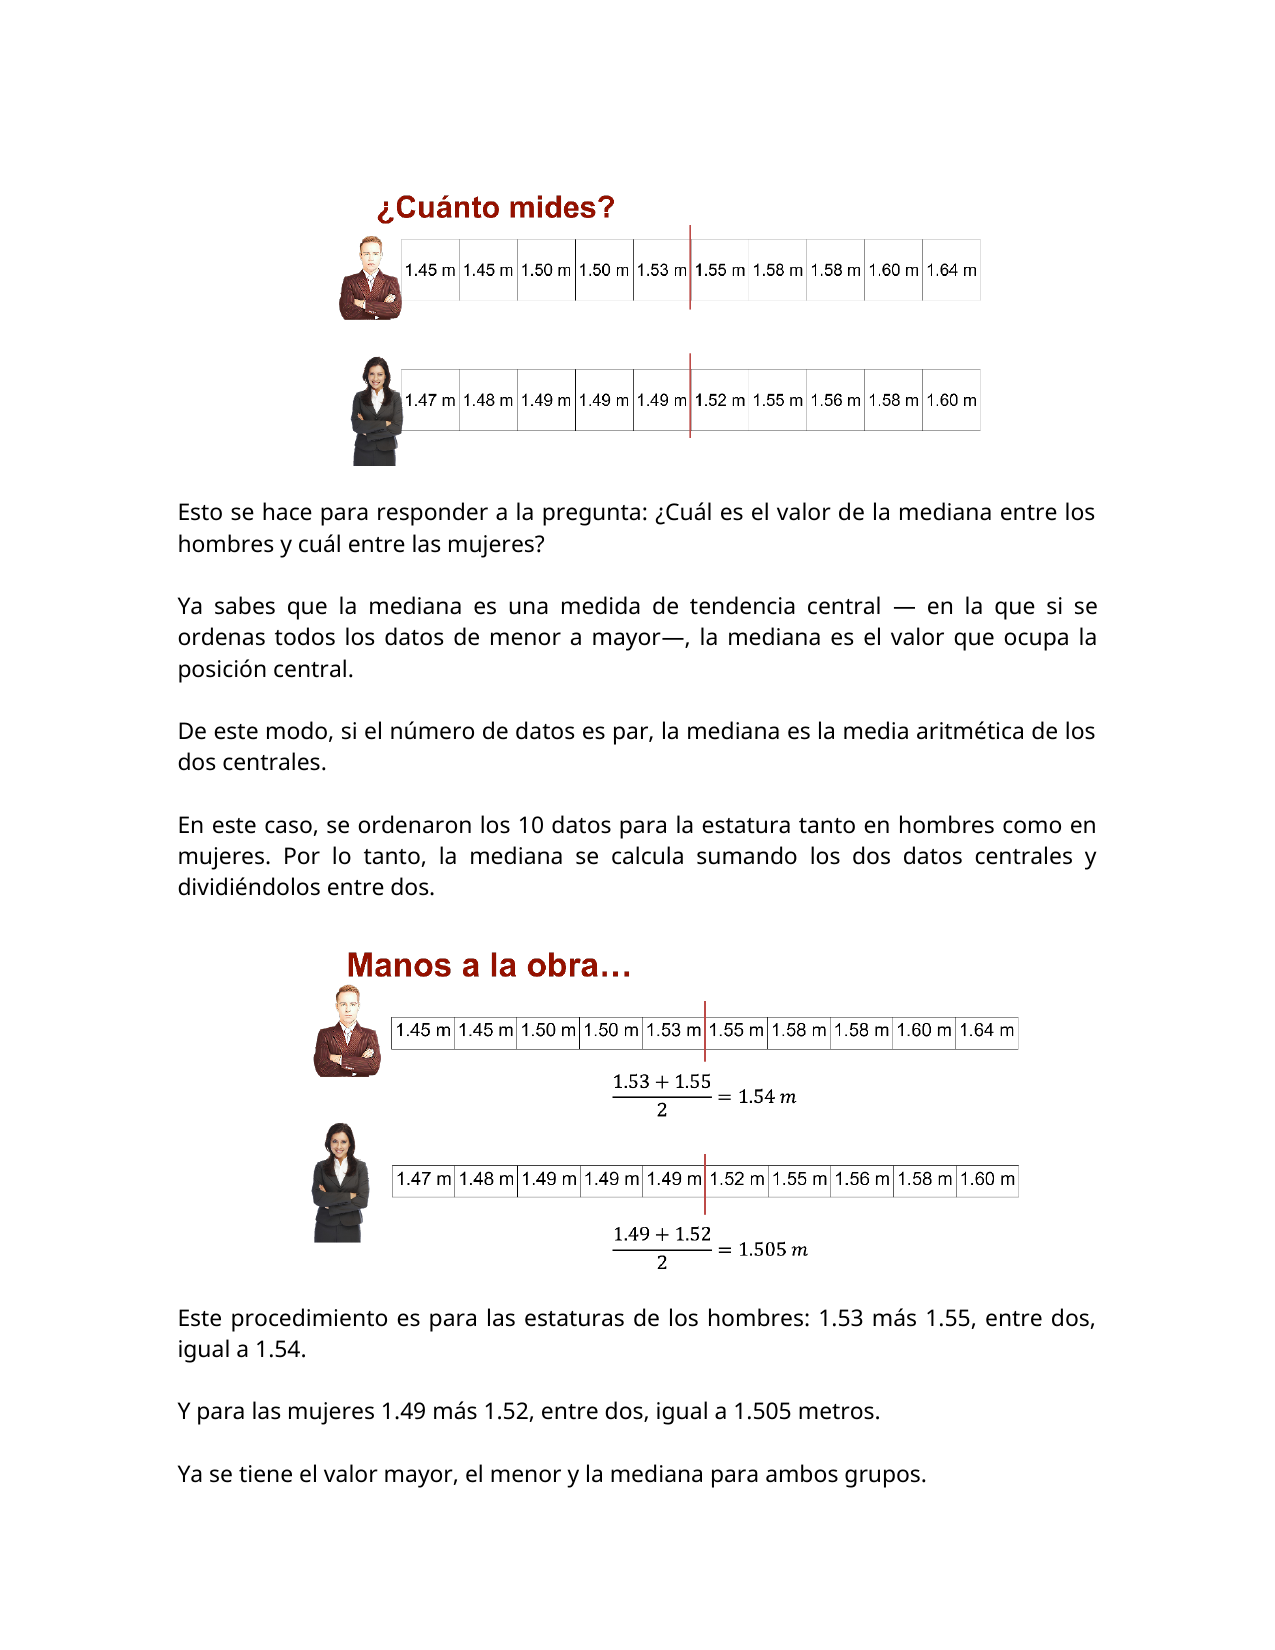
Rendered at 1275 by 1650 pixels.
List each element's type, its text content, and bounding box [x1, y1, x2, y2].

picture [256, 933, 1019, 1271]
text Ya se tiene el valor mayor, el menor y la mediana para ambos grupos. [177, 1458, 1098, 1489]
text De este modo, si el número de datos es par, la mediana es la media aritmética de los dos centrales. [177, 715, 1098, 778]
text Este procedimiento es para las estaturas de los hombres: 1.53 más 1.55, entre dos, igual a 1.54. [177, 1301, 1098, 1364]
text Y para las mujeres 1.49 más 1.52, entre dos, igual a 1.505 metros. [177, 1395, 1098, 1426]
text Ya sabes que la mediana es una medida de tendencia central — en la que si se ordenas todos los datos de menor a mayor—, la mediana es el valor que ocupa la posición central. [177, 590, 1098, 684]
text Esto se hace para responder a la pregunta: ¿Cuál es el valor de la mediana entre los hombres y cuál entre las mujeres? [177, 496, 1098, 559]
picture [294, 178, 981, 466]
text En este caso, se ordenaron los 10 datos para la estatura tanto en hombres como en mujeres. Por lo tanto, la mediana se calcula sumando los dos datos centrales y dividiéndolos entre dos. [177, 809, 1098, 903]
